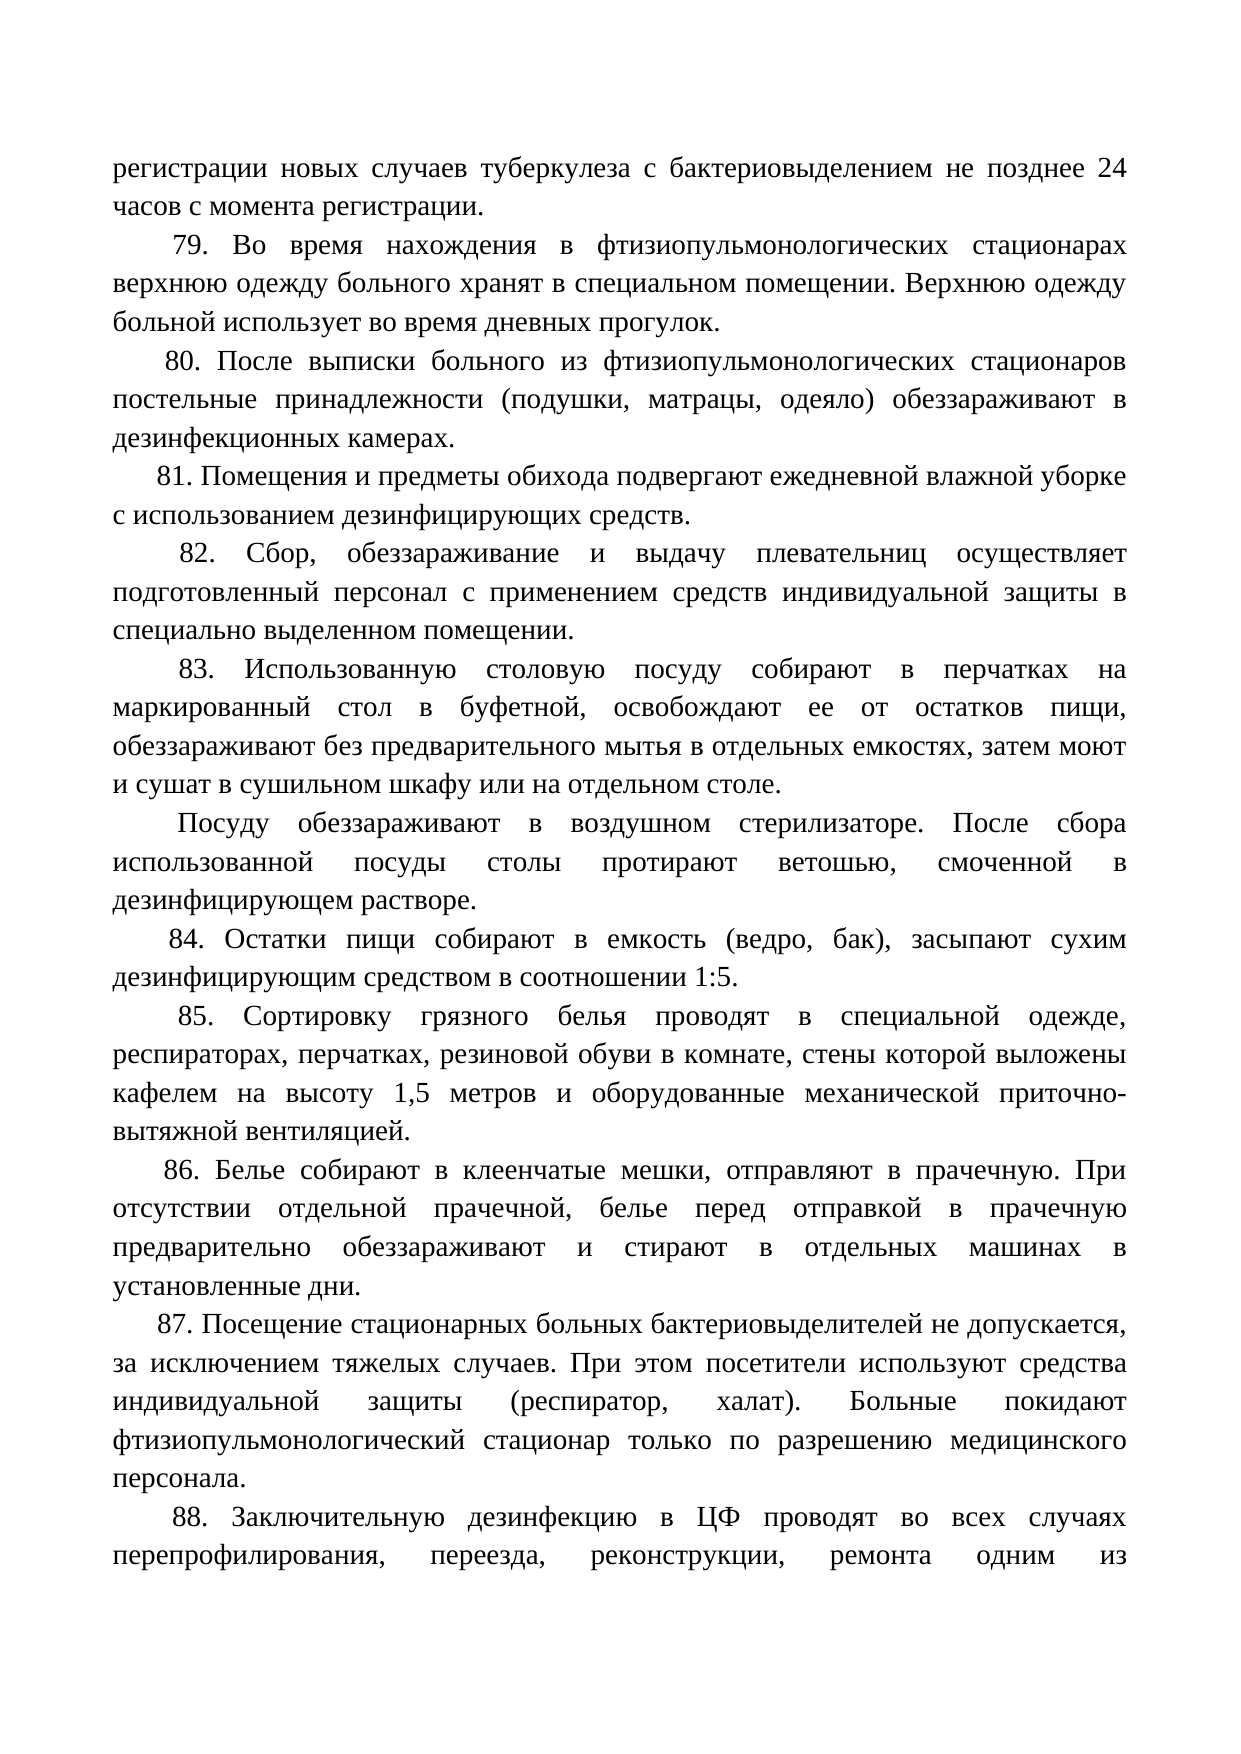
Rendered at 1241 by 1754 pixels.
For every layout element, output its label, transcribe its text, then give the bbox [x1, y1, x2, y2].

text 81. Помещения и предметы обихода подвергают ежедневной влажной уборке с использованием дезинфицирующих средств. [112, 458, 1128, 530]
text 80. После выписки больного из фтизиопульмонологических стационаров постельные принадлежности (подушки, матрацы, одеяло) обеззараживают в дезинфекционных камерах. [112, 343, 1128, 453]
text 85. Сортировку грязного белья проводят в специальной одежде, респираторах, перчатках, резиновой обуви в комнате, стены которой выложены кафелем на высоту 1,5 метров и оборудованные механической приточно-вытяжной вентиляцией. [112, 998, 1128, 1147]
text 79. Во время нахождения в фтизиопульмонологических стационарах верхнюю одежду больного хранят в специальном помещении. Верхнюю одежду больной использует во время дневных прогулок. [112, 227, 1128, 338]
text Посуду обеззараживают в воздушном стерилизаторе. После сбора использованной посуды столы протирают ветошью, смоченной в дезинфицирующем растворе. [112, 805, 1128, 916]
text 83. Использованную столовую посуду собирают в перчатках на маркированный стол в буфетной, освобождают ее от остатков пищи, обеззараживают без предварительного мытья в отдельных емкостях, затем моют и сушат в сушильном шкафу или на отдельном столе. [112, 651, 1128, 800]
text 84. Остатки пищи собирают в емкость (ведро, бак), засыпают сухим дезинфицирующим средством в соотношении 1:5. [112, 921, 1128, 993]
text 87. Посещение стационарных больных бактериовыделителей не допускается, за исключением тяжелых случаев. При этом посетители используют средства индивидуальной защиты (респиратор, халат). Больные покидают фтизиопульмонологический стационар только по разрешению медицинского персонала. [112, 1306, 1128, 1494]
text 82. Сбор, обеззараживание и выдачу плевательниц осуществляет подготовленный персонал с применением средств индивидуальной защиты в специально выделенном помещении. [112, 535, 1128, 646]
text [112, 150, 1128, 222]
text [112, 1499, 1128, 1571]
text 86. Белье собирают в клеенчатые мешки, отправляют в прачечную. При отсутствии отдельной прачечной, белье перед отправкой в прачечную предварительно обеззараживают и стирают в отдельных машинах в установленные дни. [112, 1152, 1128, 1301]
